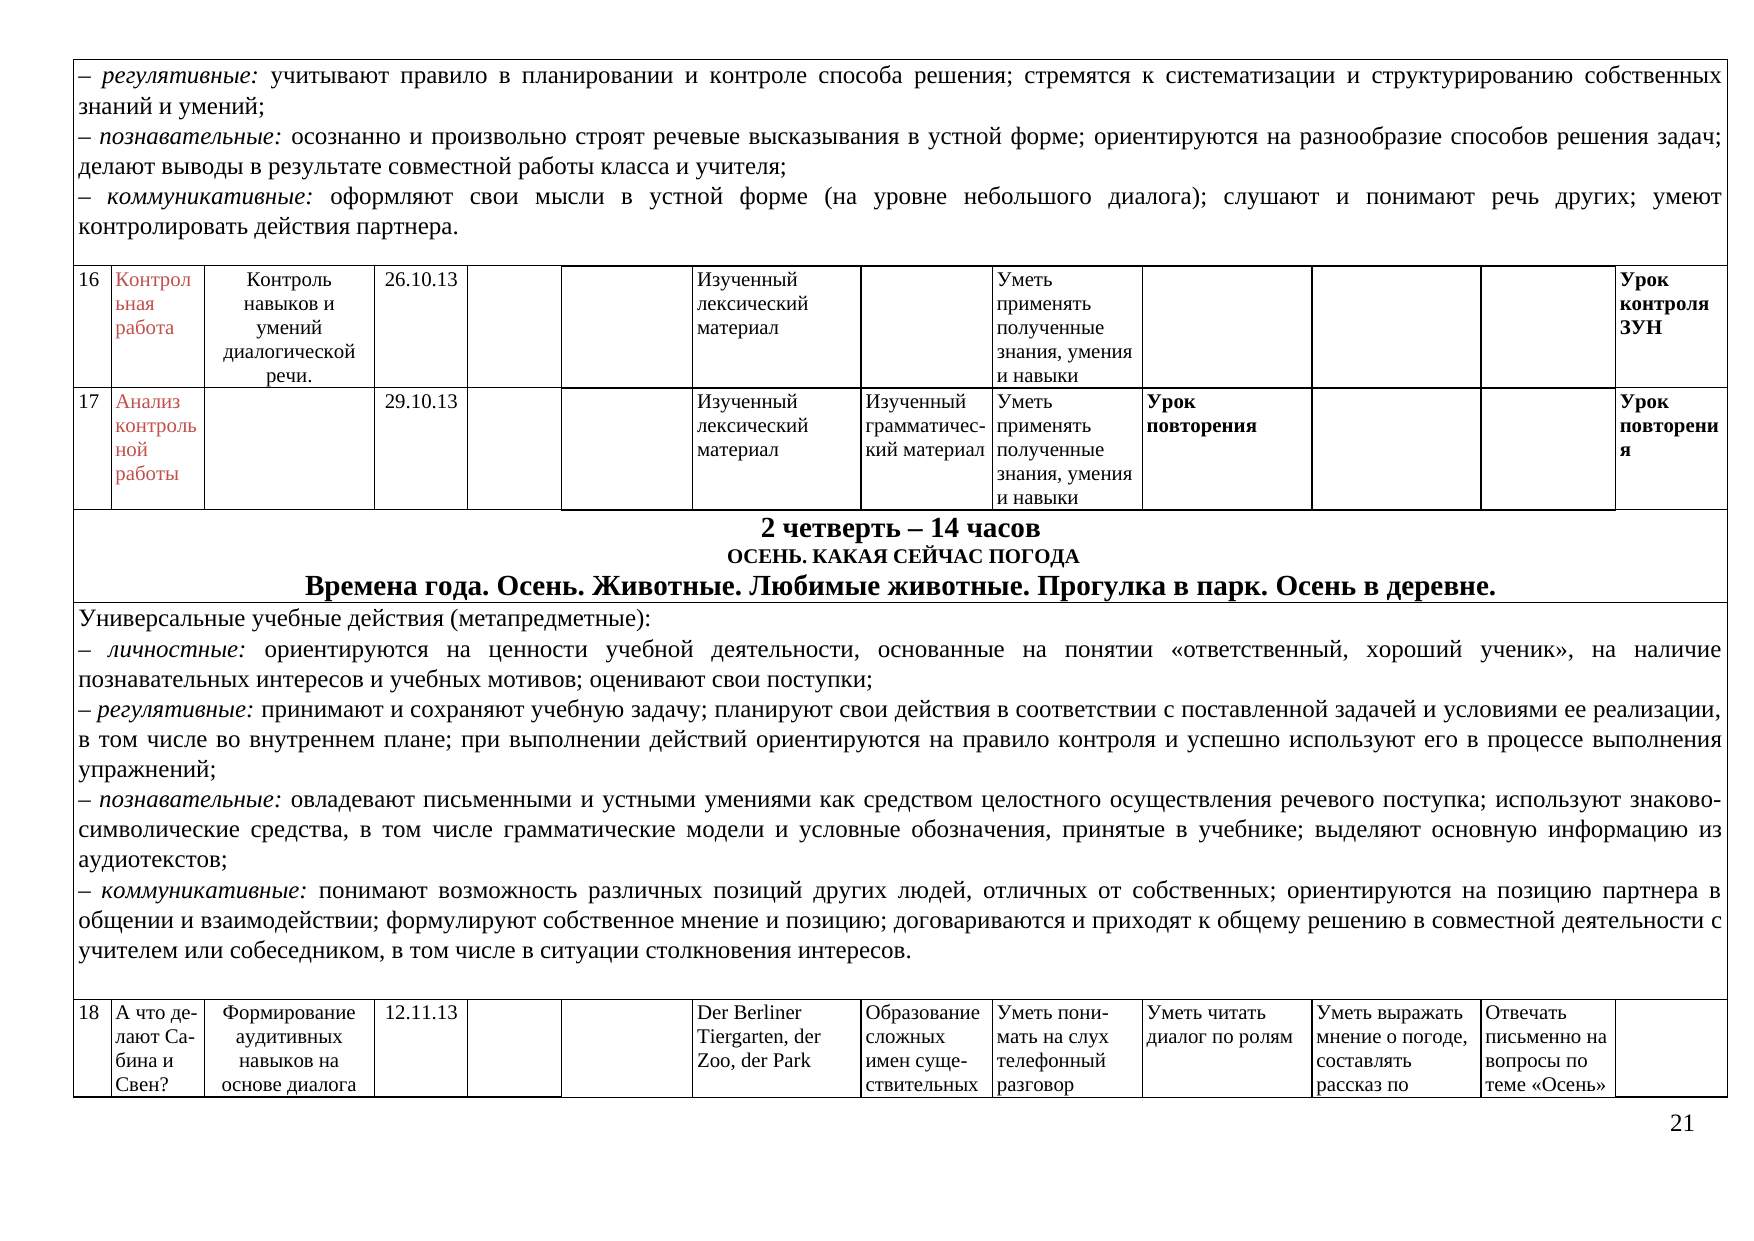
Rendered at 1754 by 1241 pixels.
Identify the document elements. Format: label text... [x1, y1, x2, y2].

table_cell [1482, 267, 1615, 387]
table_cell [1143, 1000, 1311, 1096]
table_cell [1482, 389, 1615, 509]
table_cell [1482, 1000, 1615, 1096]
table_cell Изученный грамматический материал [862, 389, 992, 509]
table_cell Уметь применять полученные знания, умения и навыки [993, 267, 1142, 387]
table_cell 29.10.13 [375, 388, 467, 509]
table_cell Урок контроля ЗУН [1616, 266, 1727, 387]
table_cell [74, 60, 1727, 265]
table_cell [1313, 267, 1480, 387]
table_cell [562, 1000, 692, 1096]
table_cell Изученный лексический материал [693, 267, 860, 387]
table_cell [1143, 267, 1311, 387]
table_cell Контроль навыков и умений диалогической речи. [205, 266, 374, 387]
table_cell 12.11.13 [375, 1000, 467, 1096]
table_cell [205, 388, 374, 509]
table_cell [468, 1000, 561, 1096]
table_cell [562, 267, 692, 387]
table_cell [468, 266, 561, 387]
table_cell [468, 388, 561, 509]
table_cell Уметь применять полученные знания, умения и навыки [993, 389, 1142, 509]
table_cell Урок повторения [1616, 388, 1727, 509]
table_cell [562, 389, 692, 509]
table_cell Урок повторения [1143, 389, 1311, 509]
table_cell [205, 1000, 374, 1096]
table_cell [862, 1000, 992, 1096]
table_cell Изученный лексический материал [693, 389, 860, 509]
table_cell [1313, 1000, 1480, 1096]
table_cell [112, 1000, 204, 1096]
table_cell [993, 1000, 1142, 1096]
table_cell [1616, 1000, 1727, 1096]
table_cell [862, 267, 992, 387]
table_cell Универсальные учебные действия (метапредметные): – личностные: ориентируются на ценности учебной деятельности, основанные на понятии «ответственный, хороший ученик», на наличие познавательных интересов и учебных мотивов; оценивают свои поступки; – регулятивные: принимают и сохраняют учебную задачу; планируют свои действия в соответствии с поставленной задачей и условиями ее реализации, в том числе во внутреннем плане; при выполнении действий ориентируются на правило контроля и успешно используют его в процессе выполнения упражнений; – познавательные: овладевают письменными и устными умениями как средством целостного осуществления речевого поступка; используют знаково-символические средства, в том числе грамматические модели и условные обозначения, принятые в учебнике; выделяют основную информацию из аудиотекстов; – коммуникативные: понимают возможность различных позиций других людей, отличных от собственных; ориентируются на позицию партнера в общении и взаимодействии; формулируют собственное мнение и позицию; договариваются и приходят к общему решению в совместной деятельности с учителем или собеседником, в том числе в ситуации столкновения интересов. [74, 603, 1727, 998]
table_cell 16 [74, 266, 111, 387]
table_cell Контрольная работа [112, 266, 204, 387]
table_cell 18 [74, 1000, 111, 1096]
table_cell Анализ контрольной работы [112, 388, 204, 509]
table_cell 2 четверть – 14 часов ОСЕНЬ. КАКАЯ СЕЙЧАС ПОГОДА Времена года. Осень. Животные. Любимые животные. Прогулка в парк. Осень в деревне. [74, 510, 1727, 602]
table_cell 26.10.13 [375, 266, 467, 387]
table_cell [693, 1000, 860, 1096]
table_cell 17 [74, 388, 111, 509]
table_cell [1313, 389, 1480, 509]
